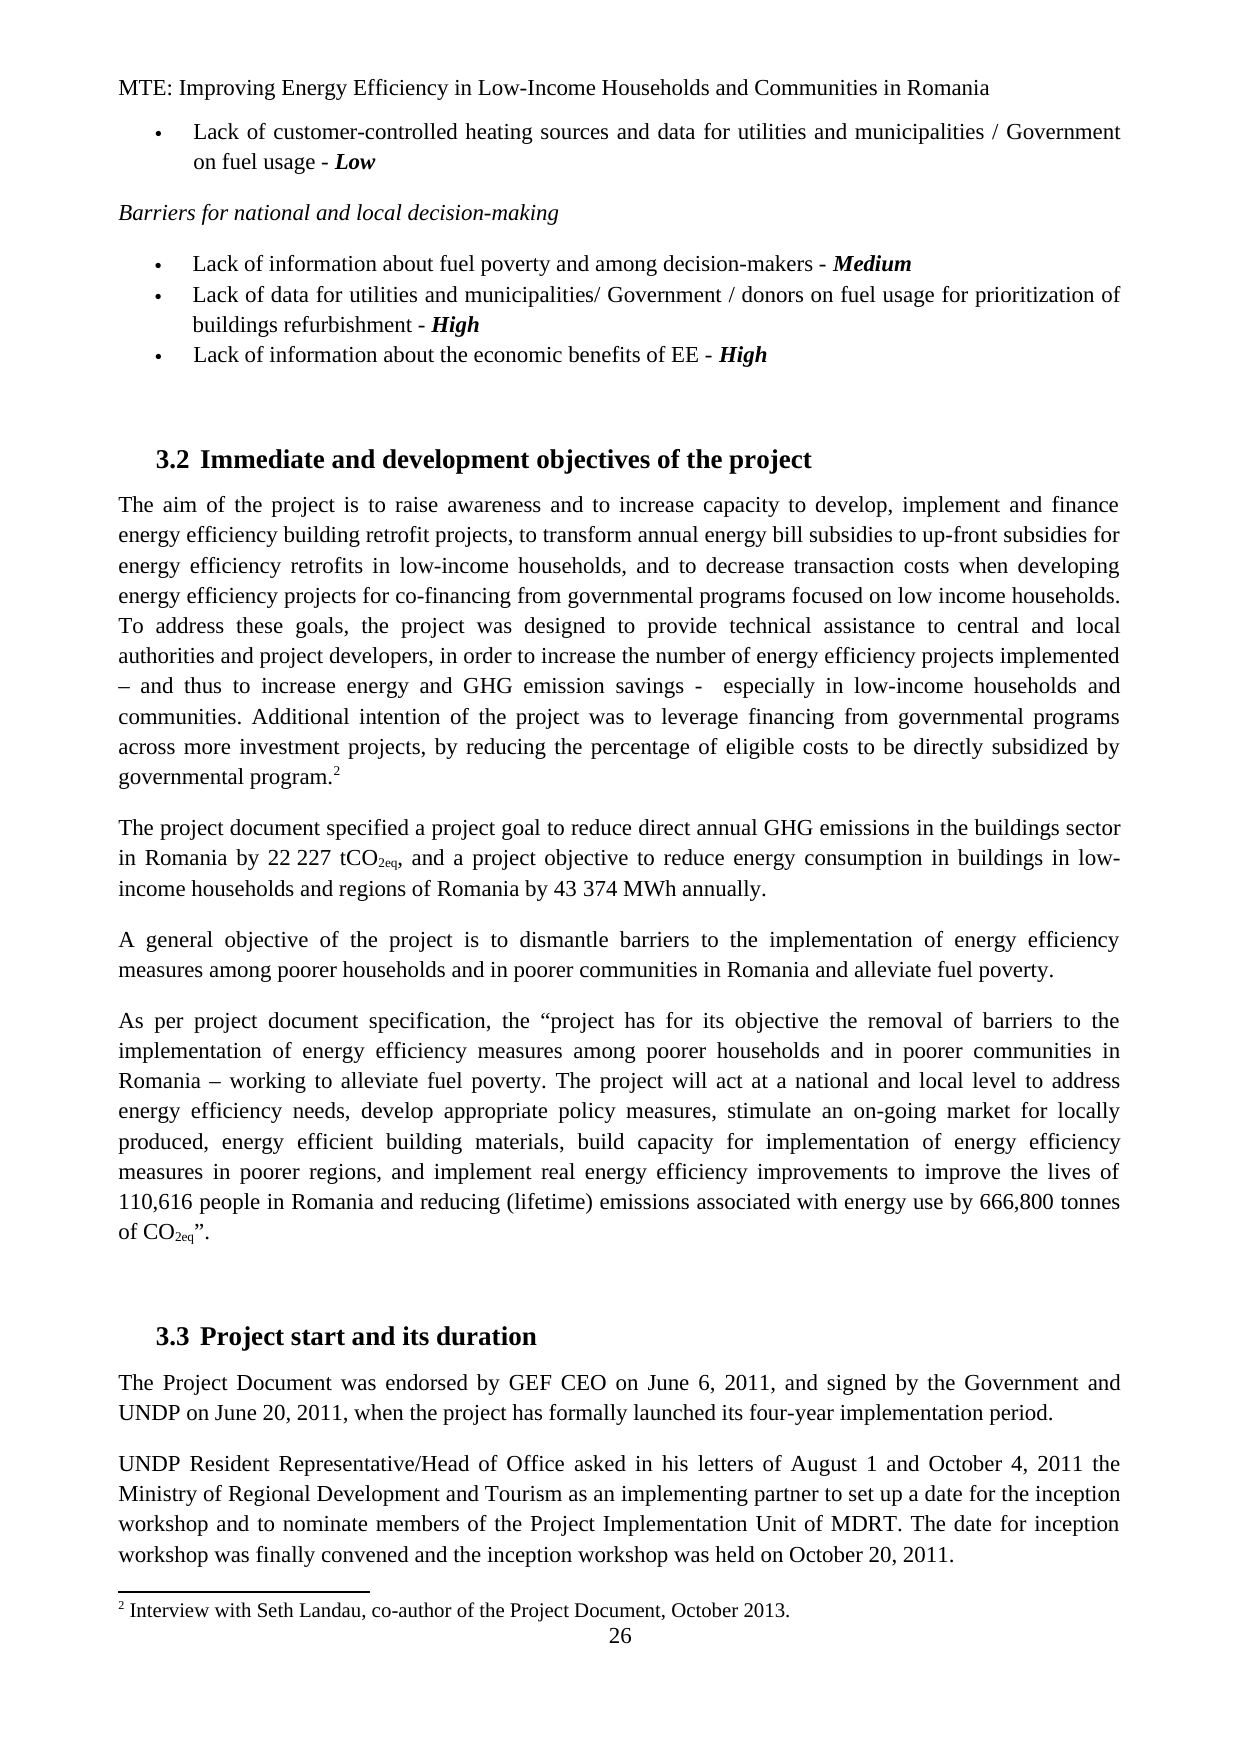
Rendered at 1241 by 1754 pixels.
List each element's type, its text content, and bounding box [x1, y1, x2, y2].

list Lack of information about the economic benefits of EE - High [156, 341, 1122, 367]
text Barriers for national and local decision-making [118, 199, 1122, 226]
text As per project document specification, the “project has for its objective the removal of barriers to the implementation of energy efficiency measures among poorer households and in poorer communities in Romania – working to alleviate fuel poverty. The project will act at a national and local level to address energy efficiency needs, develop appropriate policy measures, stimulate an on-going market for locally produced, energy efficient building materials, build capacity for implementation of energy efficiency measures in poorer regions, and implement real energy efficiency improvements to improve the lives of 110,616 people in Romania and reducing (lifetime) emissions associated with energy use by 666,800 tonnes of CO2eq”. [118, 1007, 1122, 1245]
list Lack of information about fuel poverty and among decision-makers - Medium [155, 250, 1122, 277]
list Lack of customer-controlled heating sources and data for utilities and municipalities / Government on fuel usage - Low [156, 118, 1122, 175]
text The aim of the project is to raise awareness and to increase capacity to develop, implement and finance energy efficiency building retrofit projects, to transform annual energy bill subsidies to up-front subsidies for energy efficiency retrofits in low-income households, and to decrease transaction costs when developing energy efficiency projects for co-financing from governmental programs focused on low income households. To address these goals, the project was designed to provide technical assistance to central and local authorities and project developers, in order to increase the number of energy efficiency projects implemented – and thus to increase energy and GHG emission savings - especially in low-income households and communities. Additional intention of the project was to leverage financing from governmental programs across more investment projects, by reducing the percentage of eligible costs to be directly subsidized by governmental program. [118, 491, 1122, 789]
text The project document specified a project goal to reduce direct annual GHG emissions in the buildings sector in Romania by 22 227 tCO2eq, and a project objective to reduce energy consumption in buildings in low-income households and regions of Romania by 43 374 MWh annually. [118, 814, 1122, 901]
subtitle Immediate and development objectives of the project [156, 443, 1122, 474]
subtitle Project start and its duration [156, 1321, 1122, 1352]
text A general objective of the project is to dismantle barriers to the implementation of energy efficiency measures among poorer households and in poorer communities in Romania and alleviate fuel poverty. [118, 926, 1122, 982]
list Lack of data for utilities and municipalities/ Government / donors on fuel usage for prioritization of buildings refurbishment - High [155, 281, 1122, 337]
text UNDP Resident Representative/Head of Office asked in his letters of August 1 and October 4, 2011 the Ministry of Regional Development and Tourism as an implementing partner to set up a date for the inception workshop and to nominate members of the Project Implementation Unit of MDRT. The date for inception workshop was finally convened and the inception workshop was held on October 20, 2011. [118, 1450, 1122, 1567]
text The Project Document was endorsed by GEF CEO on June 6, 2011, and signed by the Government and UNDP on June 20, 2011, when the project has formally launched its four-year implementation period. [118, 1369, 1122, 1425]
